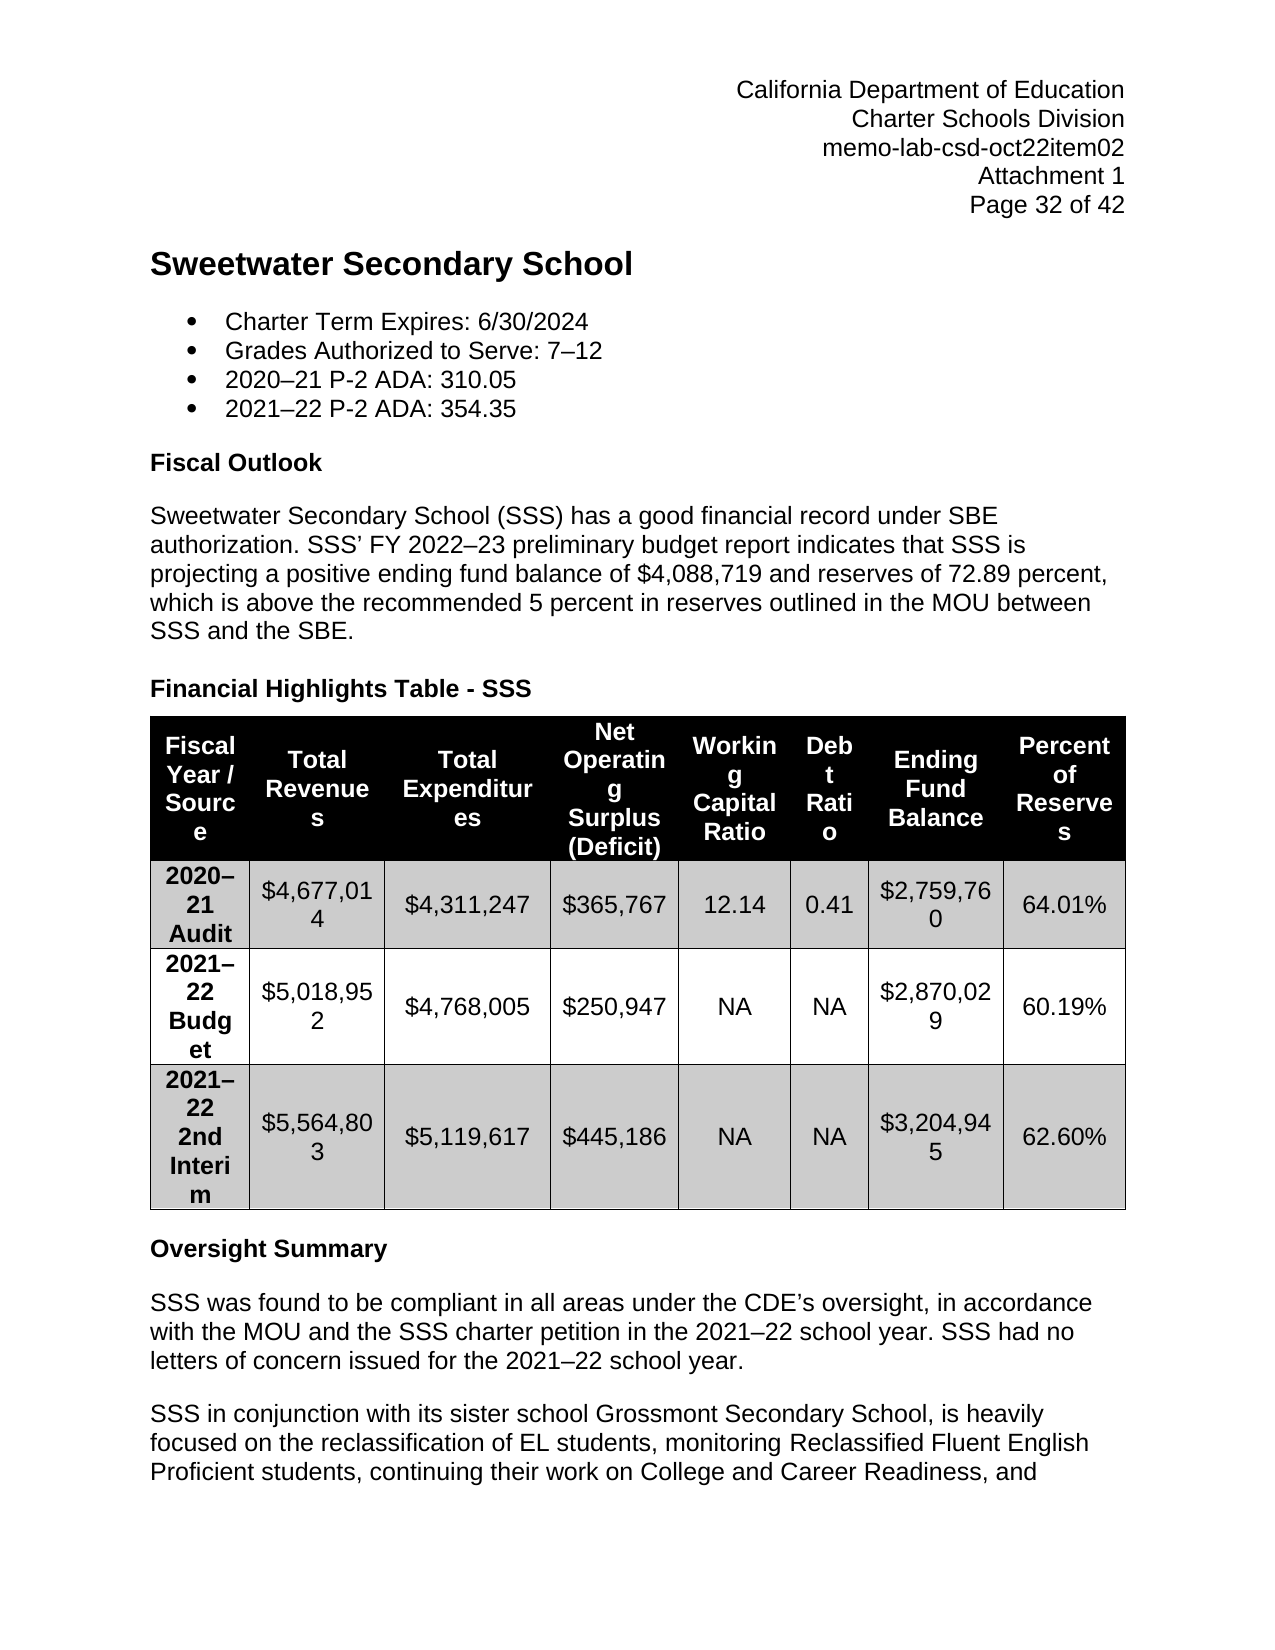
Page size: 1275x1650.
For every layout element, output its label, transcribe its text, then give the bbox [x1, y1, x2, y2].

table_cell $4,768,005 [385, 949, 550, 1064]
table_cell $2,870,029 [869, 949, 1003, 1064]
table_cell $5,564,803 [250, 1065, 384, 1208]
list 2021–22 P-2 ADA: 354.35 [187, 394, 1125, 423]
table_cell $5,018,952 [250, 949, 384, 1064]
table_cell 2020–21 Audit [151, 861, 249, 948]
table_header Ending Fund Balance [869, 717, 1003, 860]
subtitle Oversight Summary [150, 1234, 1125, 1263]
table_cell $365,767 [551, 861, 678, 948]
table_cell $4,677,014 [250, 861, 384, 948]
table_header Debt Ratio [791, 717, 868, 860]
table_header Net Operating Surplus (Deficit) [551, 717, 678, 860]
table_cell NA [791, 1065, 868, 1208]
table_cell $4,311,247 [385, 861, 550, 948]
table_cell NA [791, 949, 868, 1064]
text Sweetwater Secondary School (SSS) has a good financial record under SBE authorization. SSS’ FY 2022–23 preliminary budget report indicates that SSS is projecting a positive ending fund balance of $4,088,719 and reserves of 72.89 percent, which is above the recommended 5 percent in reserves outlined in the MOU between SSS and the SBE. [150, 501, 1125, 645]
table_cell 60.19% [1004, 949, 1125, 1064]
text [150, 1399, 1125, 1486]
table_header Working Capital Ratio [679, 717, 790, 860]
table_cell 62.60% [1004, 1065, 1125, 1208]
table_cell $250,947 [551, 949, 678, 1064]
table_cell 12.14 [679, 861, 790, 948]
table_cell $5,119,617 [385, 1065, 550, 1208]
table_cell 0.41 [791, 861, 868, 948]
table_cell 64.01% [1004, 861, 1125, 948]
table_header Total Revenues [250, 717, 384, 860]
table_cell $2,759,760 [869, 861, 1003, 948]
list Charter Term Expires: 6/30/2024 [187, 307, 1125, 336]
subtitle Fiscal Outlook [150, 448, 1125, 476]
table_cell 2021–22 Budget [151, 949, 249, 1064]
table_header Fiscal Year / Source [151, 717, 249, 860]
text SSS was found to be compliant in all areas under the CDE’s oversight, in accordance with the MOU and the SSS charter petition in the 2021–22 school year. SSS had no letters of concern issued for the 2021–22 school year. [150, 1288, 1125, 1374]
table_header Percent of Reserves [1004, 717, 1125, 860]
table_cell 2021–22 2nd Interim [151, 1065, 249, 1208]
subtitle Sweetwater Secondary School [150, 244, 1125, 282]
list Grades Authorized to Serve: 7–12 [187, 336, 1125, 365]
table_cell $445,186 [551, 1065, 678, 1208]
subtitle Financial Highlights Table - SSS [150, 674, 1125, 703]
table_cell NA [679, 1065, 790, 1208]
table_cell $3,204,945 [869, 1065, 1003, 1208]
table_header Total Expenditures [385, 717, 550, 860]
table_cell NA [679, 949, 790, 1064]
list 2020–21 P-2 ADA: 310.05 [187, 365, 1125, 394]
